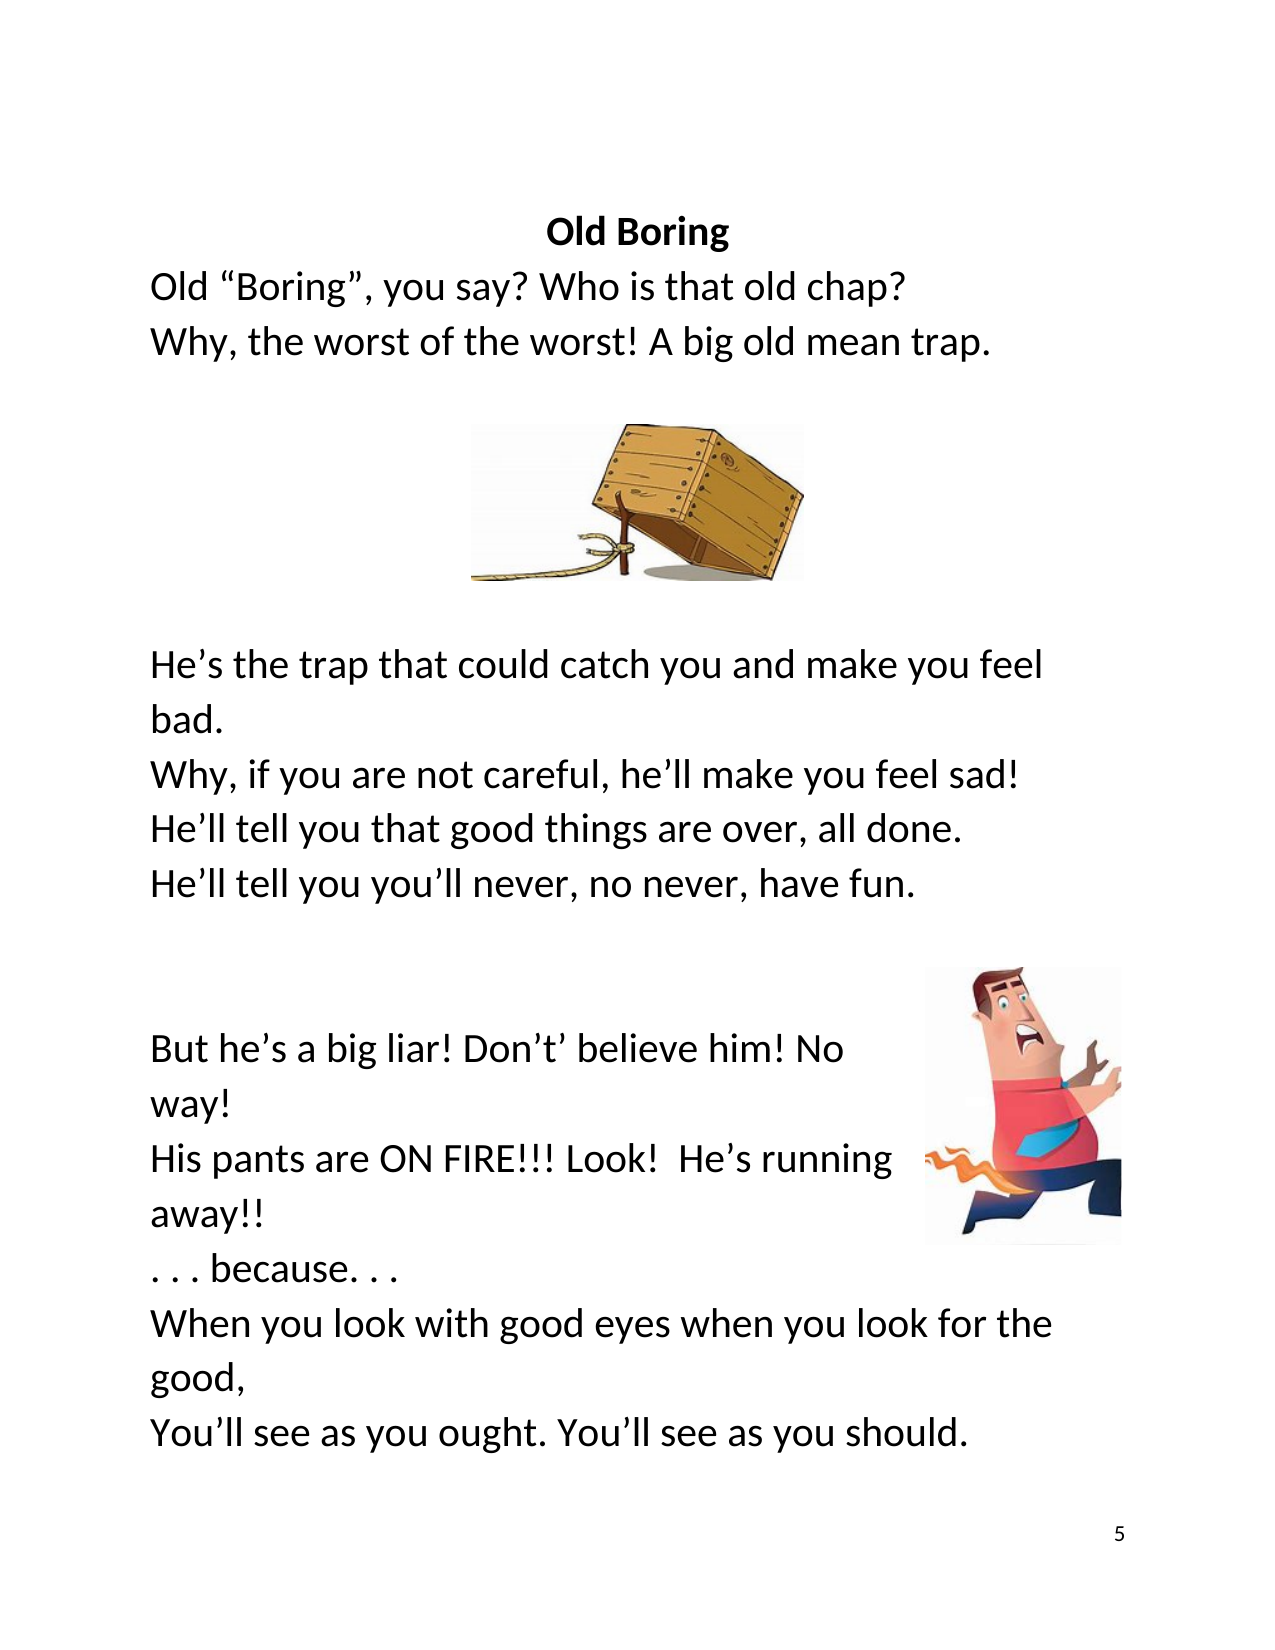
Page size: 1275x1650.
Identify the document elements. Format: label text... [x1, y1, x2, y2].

picture [471, 424, 804, 581]
picture [925, 967, 1122, 1245]
text . . . because. . . [150, 1242, 1125, 1292]
text You’ll see as you ought. You’ll see as you should. [150, 1406, 1125, 1457]
text When you look with good eyes when you look for the good, [150, 1297, 1125, 1402]
text But he’s a big liar! Don’t’ believe him! No way! [150, 1022, 925, 1128]
text Why, the worst of the worst! A big old mean trap. [150, 315, 1125, 366]
text His pants are ON FIRE!!! Look! He’s running away!! [150, 1132, 925, 1238]
text He’ll tell you you’ll never, no never, have fun. [150, 857, 1125, 908]
text Old “Boring”, you say? Who is that old chap? [150, 260, 1125, 311]
text Why, if you are not careful, he’ll make you feel sad! [150, 748, 1125, 798]
text Old Boring [150, 205, 1125, 256]
text He’s the trap that could catch you and make you feel bad. [150, 638, 1125, 743]
text He’ll tell you that good things are over, all done. [150, 802, 1125, 853]
